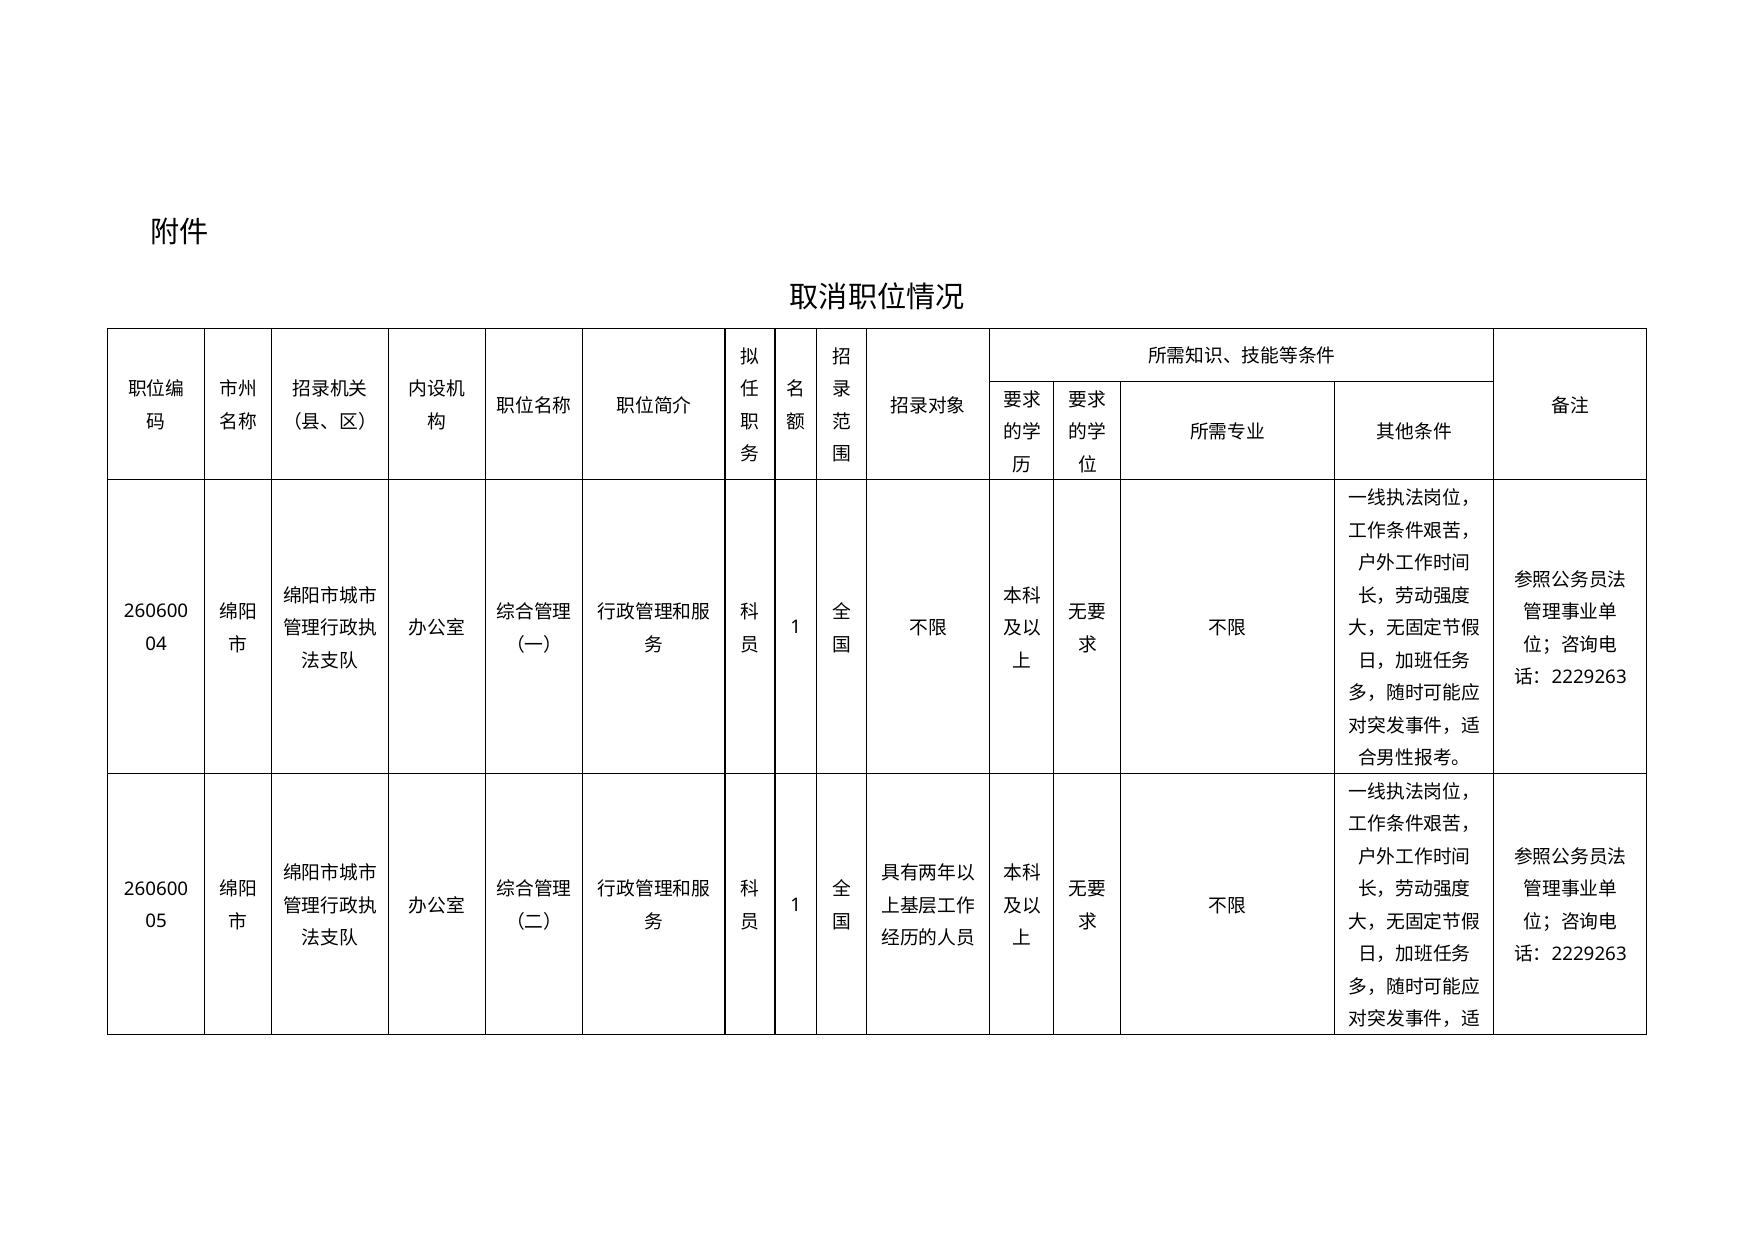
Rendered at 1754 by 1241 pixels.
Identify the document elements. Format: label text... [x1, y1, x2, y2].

table_cell 科员 [726, 774, 774, 1034]
table_header 拟任职务 [726, 329, 774, 479]
table_cell 无要求 [1054, 480, 1120, 773]
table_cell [1494, 774, 1646, 1034]
table_cell 全国 [817, 774, 866, 1034]
table_header 职位简介 [583, 329, 724, 479]
table_cell 1 [776, 480, 816, 773]
table_cell 不限 [1121, 480, 1334, 773]
table_cell 办公室 [389, 480, 485, 773]
table_cell 绵阳市 [205, 480, 271, 773]
table_cell 绵阳市城市管理行政执法支队 [272, 774, 388, 1034]
table_cell 绵阳市城市管理行政执法支队 [272, 480, 388, 773]
table_cell 办公室 [389, 774, 485, 1034]
table_cell 行政管理和服务 [583, 480, 724, 773]
table_header 招录范围 [817, 329, 866, 479]
table_cell 行政管理和服务 [583, 774, 724, 1034]
table_cell 综合管理（二） [486, 774, 582, 1034]
table_cell 其他条件 [1335, 382, 1493, 479]
table_cell 要求的学位 [1054, 382, 1120, 479]
table_cell 1 [776, 774, 816, 1034]
text 附件 [150, 198, 1604, 263]
table_cell 不限 [867, 480, 989, 773]
table_header 名额 [776, 329, 816, 479]
table_cell 绵阳市 [205, 774, 271, 1034]
table_header 所需知识、技能等条件 [990, 329, 1493, 381]
table_cell 参照公务员法管理事业单位；咨询电话：2229263 [1494, 480, 1646, 773]
table_cell 要求的学历 [990, 382, 1053, 479]
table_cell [1335, 774, 1493, 1034]
table_header 内设机构 [389, 329, 485, 479]
table_cell 本科及以上 [990, 774, 1053, 1034]
table_header 市州名称 [205, 329, 271, 479]
table_cell 科员 [726, 480, 774, 773]
table_cell 综合管理（一） [486, 480, 582, 773]
table_cell 26060005 [108, 774, 204, 1034]
table_header 招录机关（县、区） [272, 329, 388, 479]
table_cell 本科及以上 [990, 480, 1053, 773]
table_header 职位编码 [108, 329, 204, 479]
table_cell 一线执法岗位，工作条件艰苦，户外工作时间长，劳动强度大，无固定节假日，加班任务多，随时可能应对突发事件，适合男性报考。 [1335, 480, 1493, 773]
table_cell 具有两年以上基层工作经历的人员 [867, 774, 989, 1034]
table_header 职位名称 [486, 329, 582, 479]
text 取消职位情况 [150, 263, 1604, 328]
table_header 招录对象 [867, 329, 989, 479]
table_cell 无要求 [1054, 774, 1120, 1034]
table_cell 全国 [817, 480, 866, 773]
table_cell 26060004 [108, 480, 204, 773]
table_header 备注 [1494, 329, 1646, 479]
table_cell 所需专业 [1121, 382, 1334, 479]
table_cell 不限 [1121, 774, 1334, 1034]
